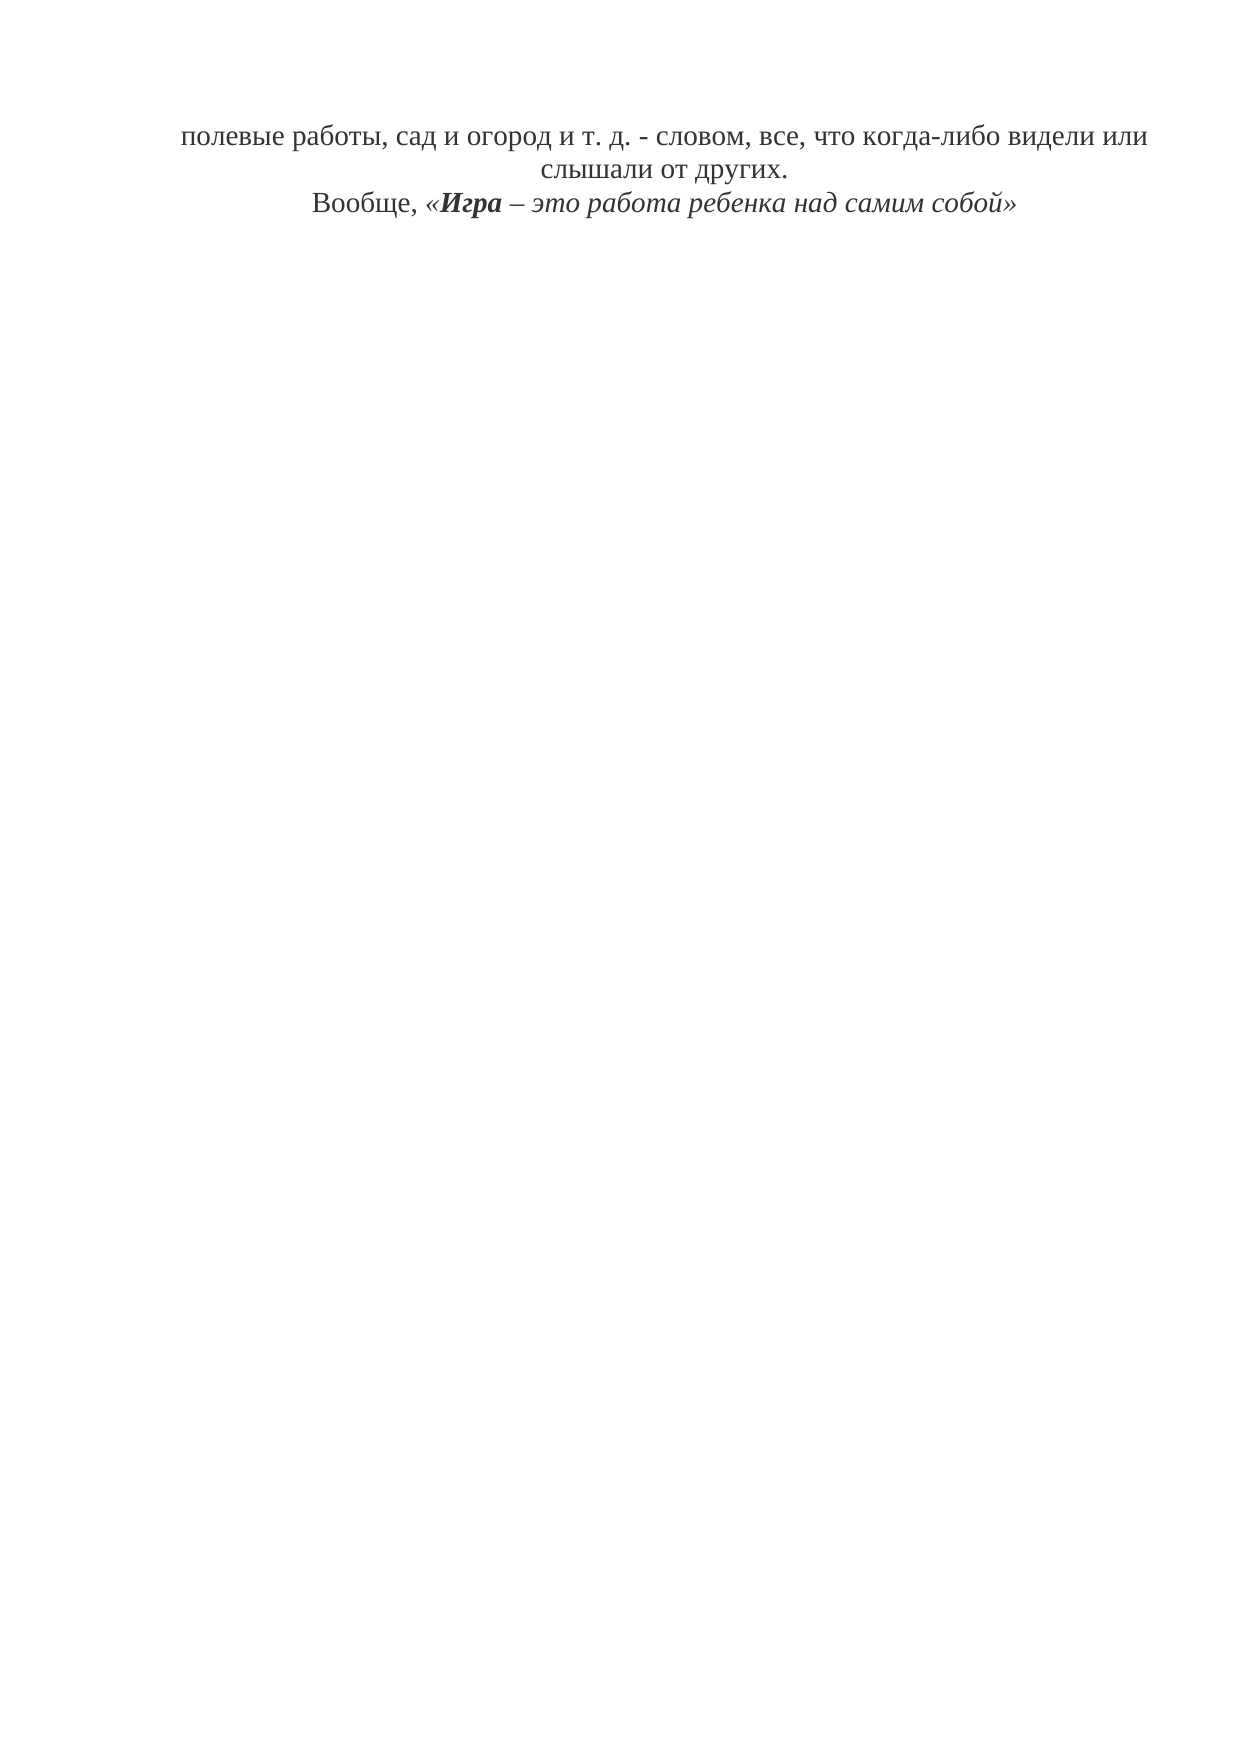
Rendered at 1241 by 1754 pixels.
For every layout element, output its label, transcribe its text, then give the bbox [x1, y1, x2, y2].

text Вообще, «Игра – это работа ребенка над самим собой» [177, 185, 1152, 219]
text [177, 118, 1152, 185]
